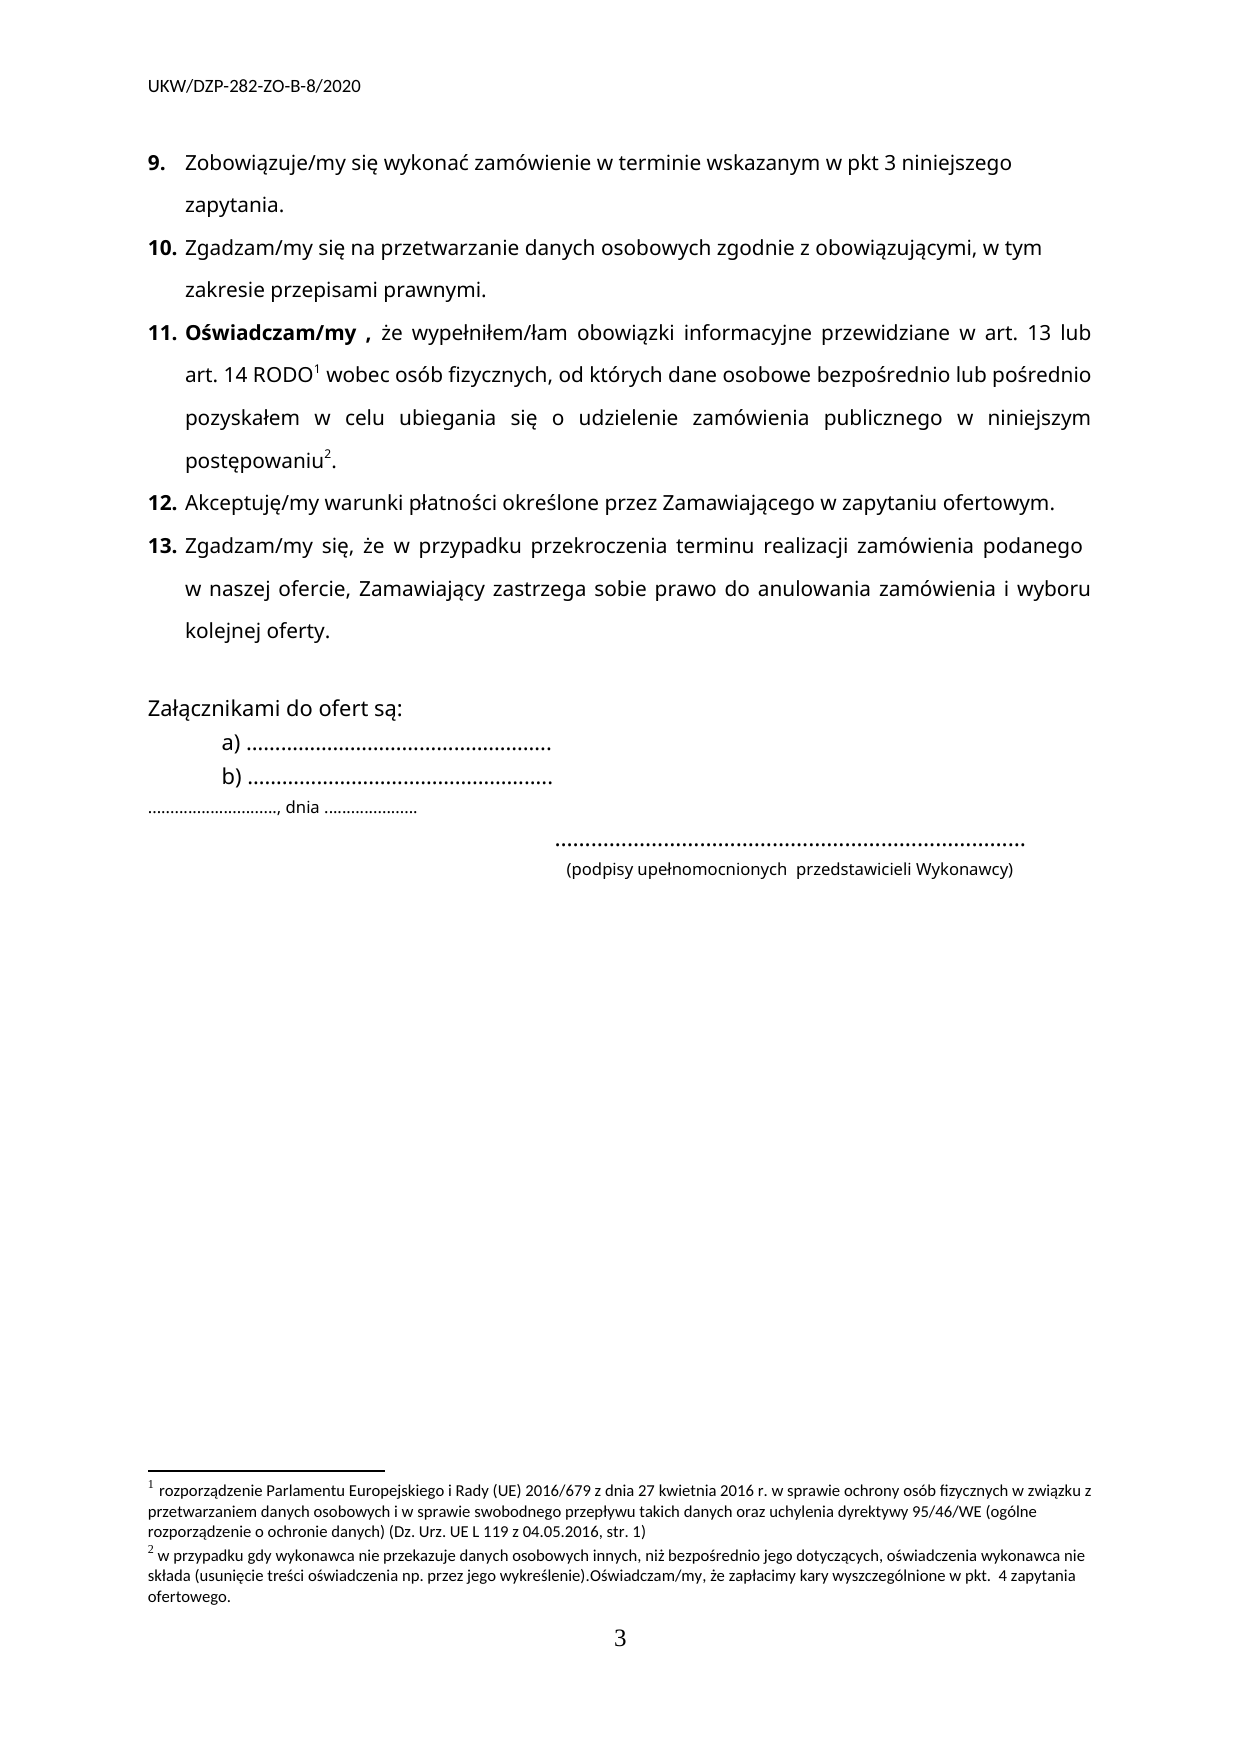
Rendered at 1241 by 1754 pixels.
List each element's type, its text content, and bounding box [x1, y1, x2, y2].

text ............................., dnia ..................... [148, 796, 1093, 818]
list Zobowiązuje/my się wykonać zamówienie w terminie wskazanym w pkt 3 niniejszego zapytania. [148, 148, 1093, 219]
list Akceptuję/my warunki płatności określone przez Zamawiającego w zapytaniu ofertowym. [148, 488, 1093, 517]
text b) …………………………………………….. [221, 761, 1093, 791]
text …………………………………………………………………… [148, 822, 1093, 853]
text Załącznikami do ofert są: [148, 693, 1093, 723]
list Zgadzam/my się na przetwarzanie danych osobowych zgodnie z obowiązującymi, w tym zakresie przepisami prawnymi. [148, 233, 1093, 304]
text (podpisy upełnomocnionych przedstawicieli Wykonawcy) [148, 857, 1093, 880]
list Oświadczam/my , że wypełniłem/łam obowiązki informacyjne przewidziane w art. 13 lub art. 14 RODO wobec osób fizycznych, od których dane osobowe bezpośrednio lub pośrednio pozyskałem w celu ubiegania się o udzielenie zamówienia publicznego w niniejszym postępowaniu. [148, 318, 1093, 474]
text a) …………………………………………….. [221, 727, 1093, 757]
list Zgadzam/my się, że w przypadku przekroczenia terminu realizacji zamówienia podanego w naszej ofercie, Zamawiający zastrzega sobie prawo do anulowania zamówienia i wyboru kolejnej oferty. [148, 531, 1093, 645]
